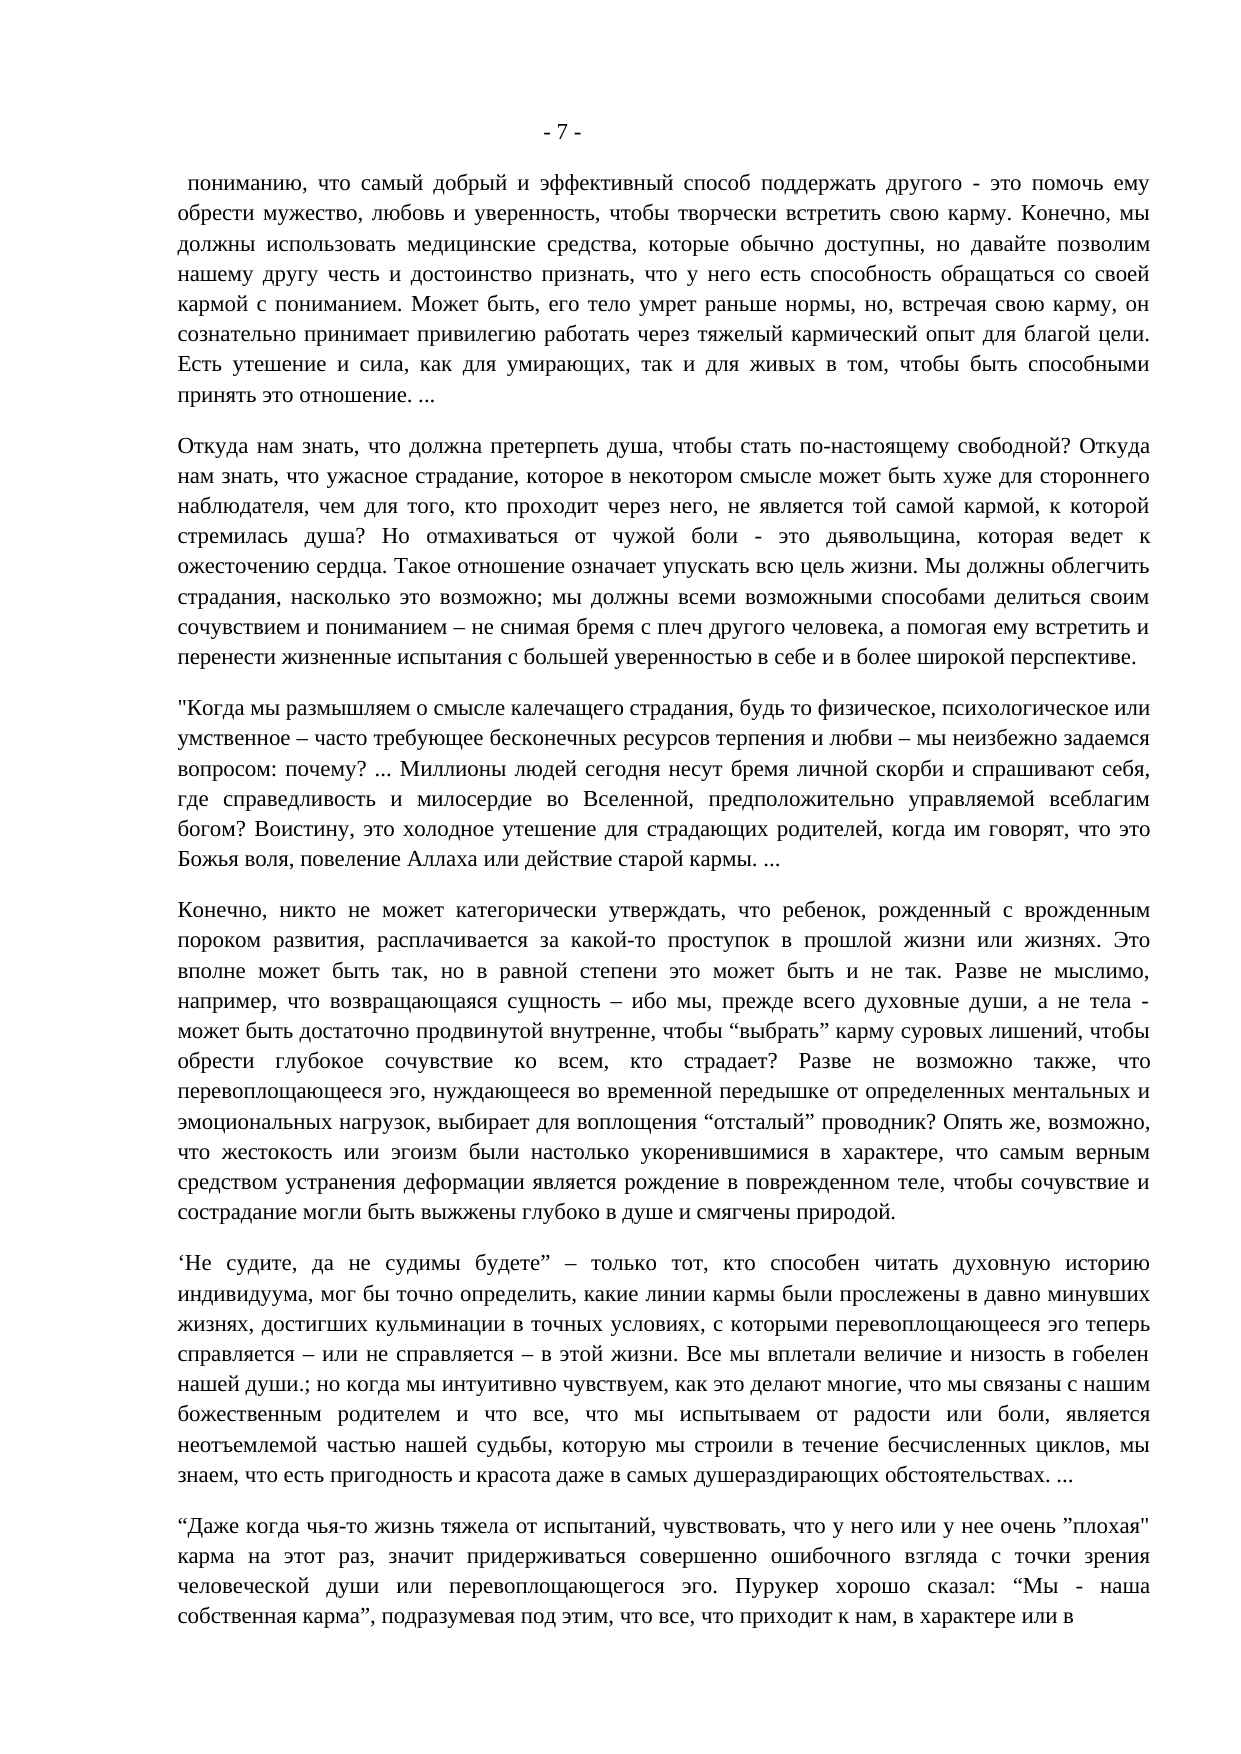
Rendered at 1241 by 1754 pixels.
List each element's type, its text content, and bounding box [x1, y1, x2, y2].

text "Когда мы размышляем о смысле калечащего страдания, будь то физическое, психологическое или умственное – часто требующее бесконечных ресурсов терпения и любви – мы неизбежно задаемся вопросом: почему? ... Миллионы людей сегодня несут бремя личной скорби и спрашивают себя, где справедливость и милосердие во Вселенной, предположительно управляемой всеблагим богом? Воистину, это холодное утешение для страдающих родителей, когда им говорят, что это Божья воля, повеление Аллаха или действие старой кармы. ... [177, 694, 1152, 872]
text пониманию, что самый добрый и эффективный способ поддержать другого - это помочь ему обрести мужество, любовь и уверенность, чтобы творчески встретить свою карму. Конечно, мы должны использовать медицинские средства, которые обычно доступны, но давайте позволим нашему другу честь и достоинство признать, что у него есть способность обращаться со своей кармой с пониманием. Может быть, его тело умрет раньше нормы, но, встречая свою карму, он сознательно принимает привилегию работать через тяжелый кармический опыт для благой цели. Есть утешение и сила, как для умирающих, так и для живых в том, чтобы быть способными принять это отношение. ... [177, 169, 1152, 407]
text - 7 - [177, 118, 1152, 144]
text Конечно, никто не может категорически утверждать, что ребенок, рожденный с врожденным пороком развития, расплачивается за какой-то проступок в прошлой жизни или жизнях. Это вполне может быть так, но в равной степени это может быть и не так. Разве не мыслимо, например, что возвращающаяся сущность – ибо мы, прежде всего духовные души, а не тела - может быть достаточно продвинутой внутренне, чтобы “выбрать” карму суровых лишений, чтобы обрести глубокое сочувствие ко всем, кто страдает? Разве не возможно также, что перевоплощающееся эго, нуждающееся во временной передышке от определенных ментальных и эмоциональных нагрузок, выбирает для воплощения “отсталый” проводник? Опять же, возможно, что жестокость или эгоизм были настолько укоренившимися в характере, что самым верным средством устранения деформации является рождение в поврежденном теле, чтобы сочувствие и сострадание могли быть выжжены глубоко в душе и смягчены природой. [177, 896, 1152, 1225]
text “Даже когда чья-то жизнь тяжела от испытаний, чувствовать, что у него или у нее очень ”плохая" карма на этот раз, значит придерживаться совершенно ошибочного взгляда с точки зрения человеческой души или перевоплощающегося эго. Пурукер хорошо сказал: “Мы - наша собственная карма”, подразумевая под этим, что все, что приходит к нам, в характере или в [177, 1512, 1152, 1629]
text Откуда нам знать, что должна претерпеть душа, чтобы стать по-настоящему свободной? Откуда нам знать, что ужасное страдание, которое в некотором смысле может быть хуже для стороннего наблюдателя, чем для того, кто проходит через него, не является той самой кармой, к которой стремилась душа? Но отмахиваться от чужой боли - это дьявольщина, которая ведет к ожесточению сердца. Такое отношение означает упускать всю цель жизни. Мы должны облегчить страдания, насколько это возможно; мы должны всеми возможными способами делиться своим сочувствием и пониманием – не снимая бремя с плеч другого человека, а помогая ему встретить и перенести жизненные испытания с большей уверенностью в себе и в более широкой перспективе. [177, 432, 1152, 669]
text ‘Не судите, да не судимы будете” – только тот, кто способен читать духовную историю индивидуума, мог бы точно определить, какие линии кармы были прослежены в давно минувших жизнях, достигших кульминации в точных условиях, с которыми перевоплощающееся эго теперь справляется – или не справляется – в этой жизни. Все мы вплетали величие и низость в гобелен нашей души.; но когда мы интуитивно чувствуем, как это делают многие, что мы связаны с нашим божественным родителем и что все, что мы испытываем от радости или боли, является неотъемлемой частью нашей судьбы, которую мы строили в течение бесчисленных циклов, мы знаем, что есть пригодность и красота даже в самых душераздирающих обстоятельствах. ... [177, 1249, 1152, 1487]
